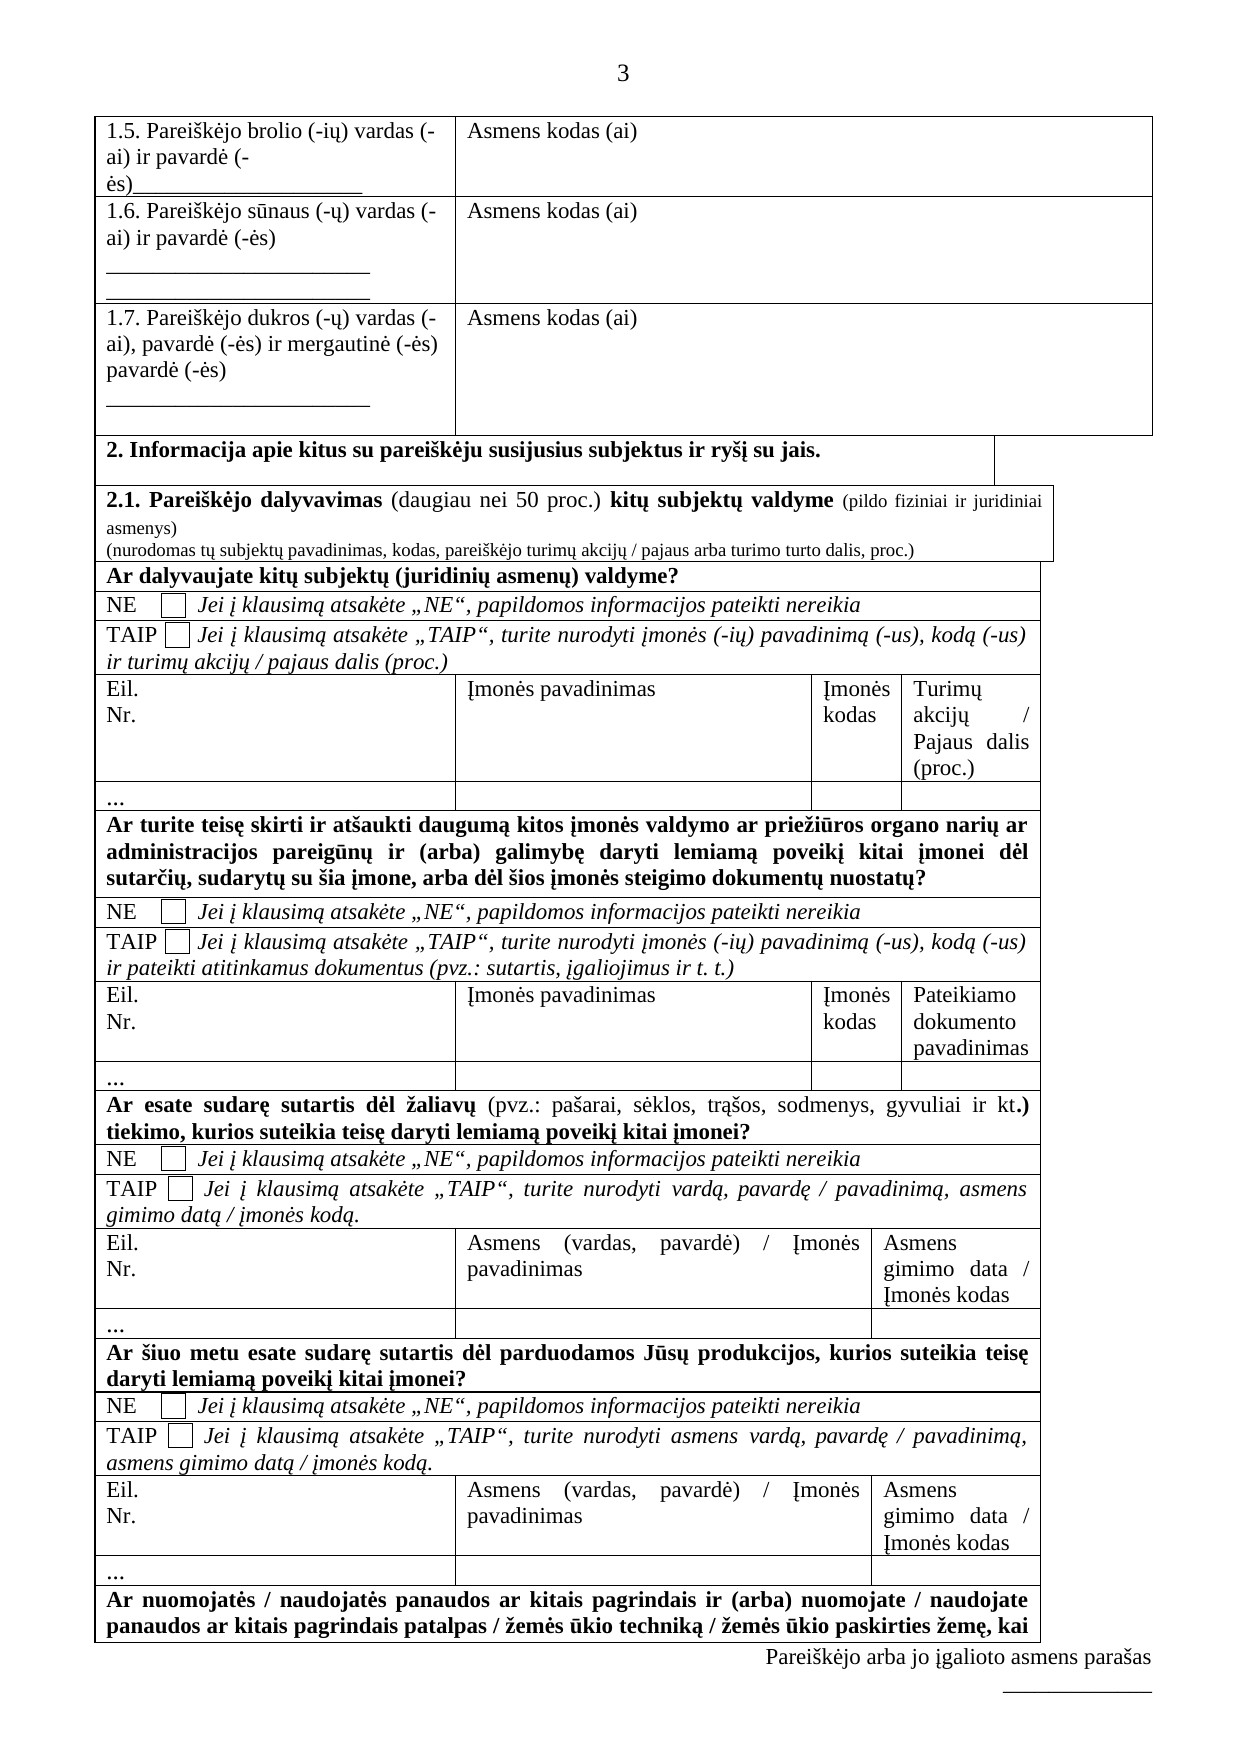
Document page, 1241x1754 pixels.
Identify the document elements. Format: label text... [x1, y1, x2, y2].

table_cell Pateikiamo dokumento pavadinimas [902, 982, 1040, 1061]
table_cell Ar esate sudarę sutartis dėl žaliavų (pvz.: pašarai, sėklos, trąšos, sodmenys, gyvuliai ir kt.) tiekimo, kurios suteikia teisę daryti lemiamą poveikį kitai įmonei? [96, 1091, 1040, 1144]
table_cell NE Jei į klausimą atsakėte „NE“, papildomos informacijos pateikti nereikia [96, 1393, 1040, 1421]
table_cell Įmonės pavadinimas [456, 982, 811, 1061]
table_cell NE Jei į klausimą atsakėte „NE“, papildomos informacijos pateikti nereikia [96, 1145, 1040, 1174]
table_cell [872, 1309, 1040, 1338]
table_cell Įmonės kodas [812, 982, 901, 1061]
table_cell Ar šiuo metu esate sudarę sutartis dėl parduodamos Jūsų produkcijos, kurios suteikia teisę daryti lemiamą poveikį kitai įmonei? [96, 1339, 1040, 1391]
table_cell Turimų akcijų / Pajaus dalis (proc.) [902, 675, 1040, 781]
table_cell 1.6. Pareiškėjo sūnaus (-ų) vardas (-ai) ir pavardė (-ės) _______________________ _______________________ [96, 197, 455, 303]
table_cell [96, 1586, 1040, 1642]
table_cell Asmens kodas (ai) [456, 197, 1152, 303]
table_cell TAIP Jei į klausimą atsakėte „TAIP“, turite nurodyti įmonės (-ių) pavadinimą (-us), kodą (-us) ir turimų akcijų / pajaus dalis (proc.) [96, 621, 1040, 674]
table_cell ... [96, 782, 455, 810]
table_cell [902, 782, 1040, 810]
table_cell Eil. Nr. [96, 1476, 455, 1555]
table_cell Asmens kodas (ai) [456, 117, 1152, 196]
table_cell Asmens gimimo data / Įmonės kodas [872, 1229, 1040, 1308]
table_cell TAIP Jei į klausimą atsakėte „TAIP“, turite nurodyti vardą, pavardę / pavadinimą, asmens gimimo datą / įmonės kodą. [96, 1175, 1040, 1228]
table_cell ... [96, 1309, 455, 1338]
table_cell [456, 782, 811, 810]
table_cell Ar turite teisę skirti ir atšaukti daugumą kitos įmonės valdymo ar priežiūros organo narių ar administracijos pareigūnų ir (arba) galimybę daryti lemiamą poveikį kitai įmonei dėl sutarčių, sudarytų su šia įmone, arba dėl šios įmonės steigimo dokumentų nuostatų? [96, 811, 1040, 897]
table_cell [902, 1062, 1040, 1090]
table_cell 1.7. Pareiškėjo dukros (-ų) vardas (-ai), pavardė (-ės) ir mergautinė (-ės) pavardė (-ės) _______________________ [96, 304, 455, 435]
table_cell Eil. Nr. [96, 1229, 455, 1308]
table_cell [456, 1062, 811, 1090]
table_cell [812, 782, 901, 810]
table_cell 2. Informacija apie kitus su pareiškėju susijusius subjektus ir ryšį su jais. [96, 436, 994, 485]
table_cell Įmonės kodas [812, 675, 901, 781]
table_cell [456, 1556, 871, 1585]
table_cell Asmens gimimo data / Įmonės kodas [872, 1476, 1040, 1555]
table_cell Eil. Nr. [96, 982, 455, 1061]
table_cell ... [96, 1556, 455, 1585]
table_cell Asmens (vardas, pavardė) / Įmonės pavadinimas [456, 1229, 871, 1308]
table_cell ... [96, 1062, 455, 1090]
table_cell Asmens kodas (ai) [456, 304, 1152, 435]
table_cell Eil. Nr. [96, 675, 455, 781]
table_cell Ar dalyvaujate kitų subjektų (juridinių asmenų) valdyme? [96, 562, 1040, 591]
table_cell [456, 1309, 871, 1338]
table_cell Įmonės pavadinimas [456, 675, 811, 781]
table_cell [812, 1062, 901, 1090]
table_cell TAIP Jei į klausimą atsakėte „TAIP“, turite nurodyti asmens vardą, pavardę / pavadinimą, asmens gimimo datą / įmonės kodą. [96, 1422, 1040, 1475]
table_cell Asmens (vardas, pavardė) / Įmonės pavadinimas [456, 1476, 871, 1555]
table_cell 2.1. Pareiškėjo dalyvavimas (daugiau nei 50 proc.) kitų subjektų valdyme (pildo fiziniai ir juridiniai asmenys) (nurodomas tų subjektų pavadinimas, kodas, pareiškėjo turimų akcijų / pajaus arba turimo turto dalis, proc.) [96, 486, 1053, 561]
table_cell 1.5. Pareiškėjo brolio (-ių) vardas (-ai) ir pavardė (-ės)____________________ [96, 117, 455, 196]
table_cell TAIP Jei į klausimą atsakėte „TAIP“, turite nurodyti įmonės (-ių) pavadinimą (-us), kodą (-us) ir pateikti atitinkamus dokumentus (pvz.: sutartis, įgaliojimus ir t. t.) [96, 928, 1040, 981]
table_cell [872, 1556, 1040, 1585]
table_cell NE Jei į klausimą atsakėte „NE“, papildomos informacijos pateikti nereikia [96, 898, 1040, 927]
table_cell NE Jei į klausimą atsakėte „NE“, papildomos informacijos pateikti nereikia [96, 592, 1040, 620]
